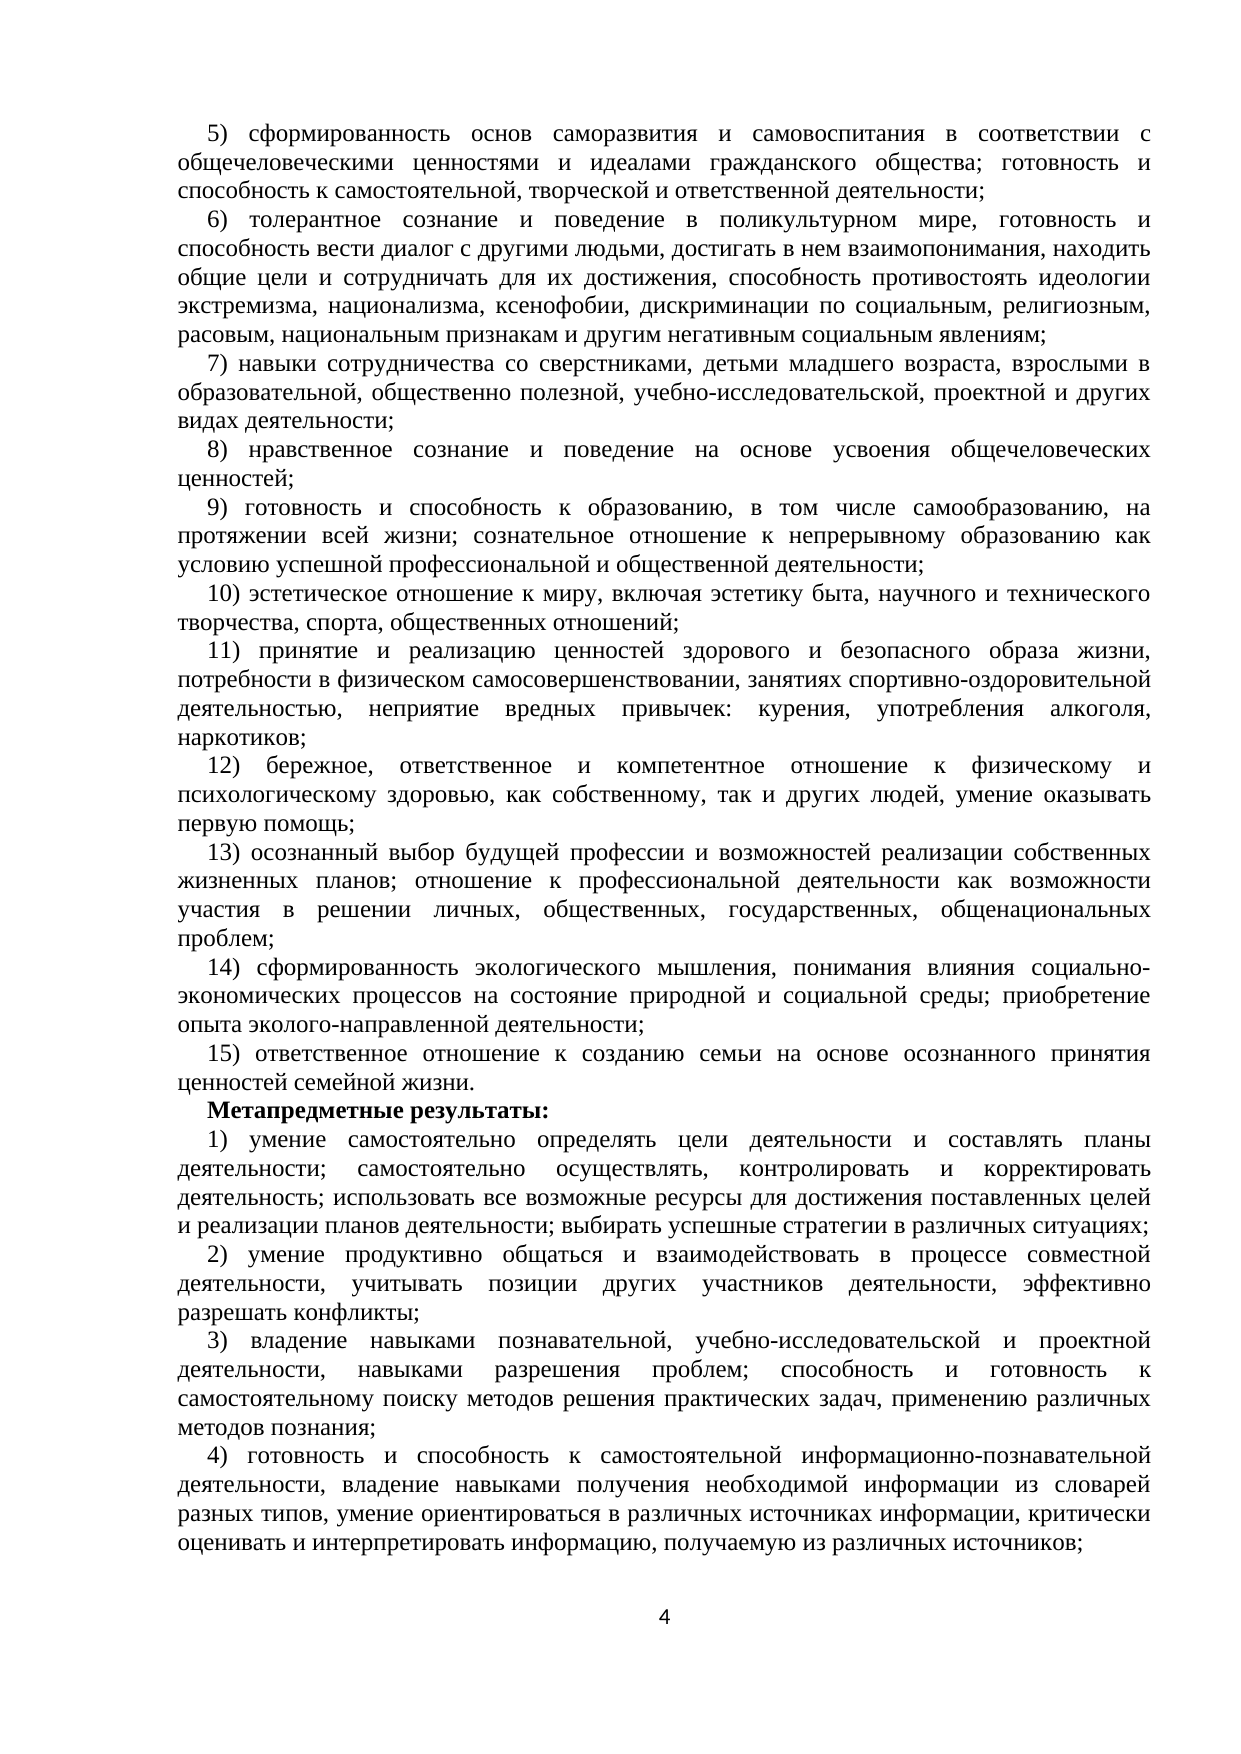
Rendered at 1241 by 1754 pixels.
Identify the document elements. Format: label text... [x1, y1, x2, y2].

text 3) владение навыками познавательной, учебно-исследовательской и проектной деятельности, навыками разрешения проблем; способность и готовность к самостоятельному поиску методов решения практических задач, применению различных методов познания; [177, 1326, 1152, 1441]
text 4) готовность и способность к самостоятельной информационно-познавательной деятельности, владение навыками получения необходимой информации из словарей разных типов, умение ориентироваться в различных источниках информации, критически оценивать и интерпретировать информацию, получаемую из различных источников; [177, 1441, 1152, 1556]
text 10) эстетическое отношение к миру, включая эстетику быта, научного и технического творчества, спорта, общественных отношений; [177, 578, 1152, 636]
text 1) умение самостоятельно определять цели деятельности и составлять планы деятельности; самостоятельно осуществлять, контролировать и корректировать деятельность; использовать все возможные ресурсы для достижения поставленных целей и реализации планов деятельности; выбирать успешные стратегии в различных ситуациях; [177, 1124, 1152, 1239]
text 5) сформированность основ саморазвития и самовоспитания в соответствии с общечеловеческими ценностями и идеалами гражданского общества; готовность и способность к самостоятельной, творческой и ответственной деятельности; [177, 118, 1152, 204]
text 9) готовность и способность к образованию, в том числе самообразованию, на протяжении всей жизни; сознательное отношение к непрерывному образованию как условию успешной профессиональной и общественной деятельности; [177, 492, 1152, 578]
text 14) сформированность экологического мышления, понимания влияния социально-экономических процессов на состояние природной и социальной среды; приобретение опыта эколого-направленной деятельности; [177, 952, 1152, 1038]
text 11) принятие и реализацию ценностей здорового и безопасного образа жизни, потребности в физическом самосовершенствовании, занятиях спортивно-оздоровительной деятельностью, неприятие вредных привычек: курения, употребления алкоголя, наркотиков; [177, 636, 1152, 751]
text 15) ответственное отношение к созданию семьи на основе осознанного принятия ценностей семейной жизни. [177, 1038, 1152, 1096]
text 12) бережное, ответственное и компетентное отношение к физическому и психологическому здоровью, как собственному, так и других людей, умение оказывать первую помощь; [177, 751, 1152, 837]
text Метапредметные результаты: [177, 1096, 1152, 1124]
text 13) осознанный выбор будущей профессии и возможностей реализации собственных жизненных планов; отношение к профессиональной деятельности как возможности участия в решении личных, общественных, государственных, общенациональных проблем; [177, 837, 1152, 952]
text 7) навыки сотрудничества со сверстниками, детьми младшего возраста, взрослыми в образовательной, общественно полезной, учебно-исследовательской, проектной и других видах деятельности; [177, 348, 1152, 434]
text 8) нравственное сознание и поведение на основе усвоения общечеловеческих ценностей; [177, 434, 1152, 492]
text 6) толерантное сознание и поведение в поликультурном мире, готовность и способность вести диалог с другими людьми, достигать в нем взаимопонимания, находить общие цели и сотрудничать для их достижения, способность противостоять идеологии экстремизма, национализма, ксенофобии, дискриминации по социальным, религиозным, расовым, национальным признакам и другим негативным социальным явлениям; [177, 204, 1152, 348]
text 2) умение продуктивно общаться и взаимодействовать в процессе совместной деятельности, учитывать позиции других участников деятельности, эффективно разрешать конфликты; [177, 1239, 1152, 1326]
